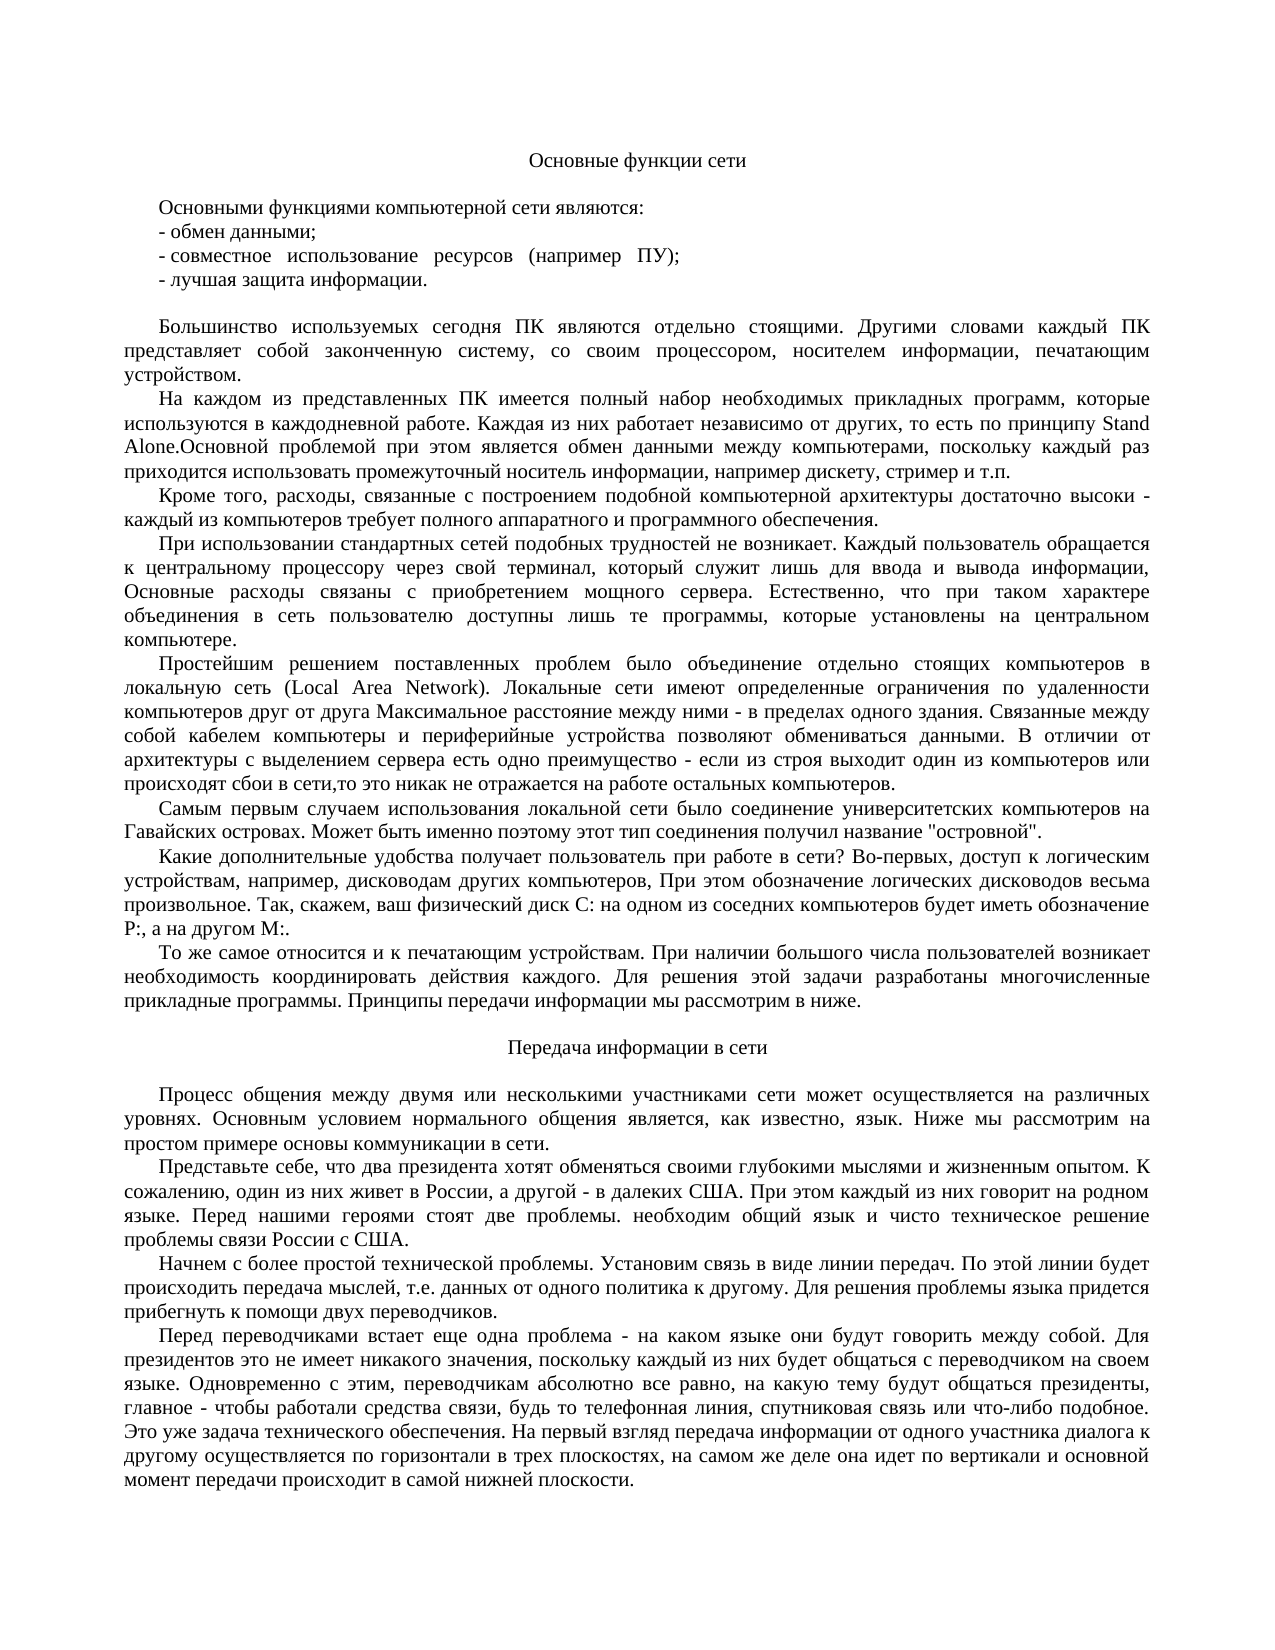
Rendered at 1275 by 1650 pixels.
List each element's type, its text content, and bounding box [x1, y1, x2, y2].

text Кроме того, расходы, связанные с построением подобной компьютерной архитектуры достаточно высоки - каждый из компьютеров требует полного аппаратного и программного обеспечения. [124, 483, 1151, 531]
text Передача информации в сети [124, 1035, 1151, 1059]
text - лучшая защита информации. [158, 267, 1151, 291]
text - совместное использование ресурсов (например ПУ); [158, 243, 1151, 267]
text - обмен данными; [158, 219, 1151, 243]
text То же самое относится и к печатающим устройствам. При наличии большого числа пользователей возникает необходимость координировать действия каждого. Для решения этой задачи разработаны многочисленные прикладные программы. Принципы передачи информации мы рассмотрим в ниже. [124, 940, 1151, 1012]
text Начнем с более простой технической проблемы. Установим связь в виде линии передач. По этой линии будет происходить передача мыслей, т.е. данных от одного политика к другому. Для решения проблемы языка придется прибегнуть к помощи двух переводчиков. [124, 1251, 1151, 1323]
text На каждом из представленных ПК имеется полный набор необходимых прикладных программ, которые используются в каждодневной работе. Каждая из них работает независимо от других, то есть по принципу Stand Alone.Основной проблемой при этом является обмен данными между компьютерами, поскольку каждый раз приходится использовать промежуточный носитель информации, например дискету, стример и т.п. [124, 386, 1151, 483]
text При использовании стандартных сетей подобных трудностей не возникает. Каждый пользователь обращается к центральному процессору через свой терминал, который служит лишь для ввода и вывода информации, Основные расходы связаны с приобретением мощного сервера. Естественно, что при таком характере объединения в сеть пользователю доступны лишь те программы, которые установлены на центральном компьютере. [124, 531, 1151, 651]
text Процесс общения между двумя или несколькими участниками сети может осуществляется на различных уровнях. Основным условием нормального общения является, как известно, язык. Ниже мы рассмотрим на простом примере основы коммуникации в сети. [124, 1082, 1151, 1154]
text Основными функциями компьютерной сети являются: [158, 195, 1151, 219]
text Перед переводчиками встает еще одна проблема - на каком языке они будут говорить между собой. Для президентов это не имеет никакого значения, поскольку каждый из них будет общаться с переводчиком на своем языке. Одновременно с этим, переводчикам абсолютно все равно, на какую тему будут общаться президенты, главное - чтобы работали средства связи, будь то телефонная линия, спутниковая связь или что-либо подобное. Это уже задача технического обеспечения. На первый взгляд передача информации от одного участника диалога к другому осуществляется по горизонтали в трех плоскостях, на самом же деле она идет по вертикали и основной момент передачи происходит в самой нижней плоскости. [124, 1323, 1151, 1491]
text Основные функции сети [124, 148, 1151, 172]
text Простейшим решением поставленных проблем было объединение отдельно стоящих компьютеров в локальную сеть (Local Area Network). Локальные сети имеют определенные ограничения по удаленности компьютеров друг от друга Максимальное расстояние между ними - в пределах одного здания. Связанные между собой кабелем компьютеры и периферийные устройства позволяют обмениваться данными. В отличии от архитектуры с выделением сервера есть одно преимущество - если из строя выходит один из компьютеров или происходят сбои в сети,то это никак не отражается на работе остальных компьютеров. [124, 651, 1151, 795]
text Какие дополнительные удобства получает пользователь при работе в сети? Во-первых, доступ к логическим устройствам, например, дисководам других компьютеров, При этом обозначение логических дисководов весьма произвольное. Так, скажем, ваш физический диск С: на одном из соседних компьютеров будет иметь обозначение Р:, а на другом М:. [124, 843, 1151, 940]
text Самым первым случаем использования локальной сети было соединение университетских компьютеров на Гавайских островах. Может быть именно поэтому этот тип соединения получил название "островной". [124, 795, 1151, 843]
text Большинство используемых сегодня ПК являются отдельно стоящими. Другими словами каждый ПК представляет собой законченную систему, со своим процессором, носителем информации, печатающим устройством. [124, 314, 1151, 386]
text Представьте себе, что два президента хотят обменяться своими глубокими мыслями и жизненным опытом. К сожалению, один из них живет в России, а другой - в далеких США. При этом каждый из них говорит на родном языке. Перед нашими героями стоят две проблемы. необходим общий язык и чисто техническое решение проблемы связи России с США. [124, 1154, 1151, 1251]
